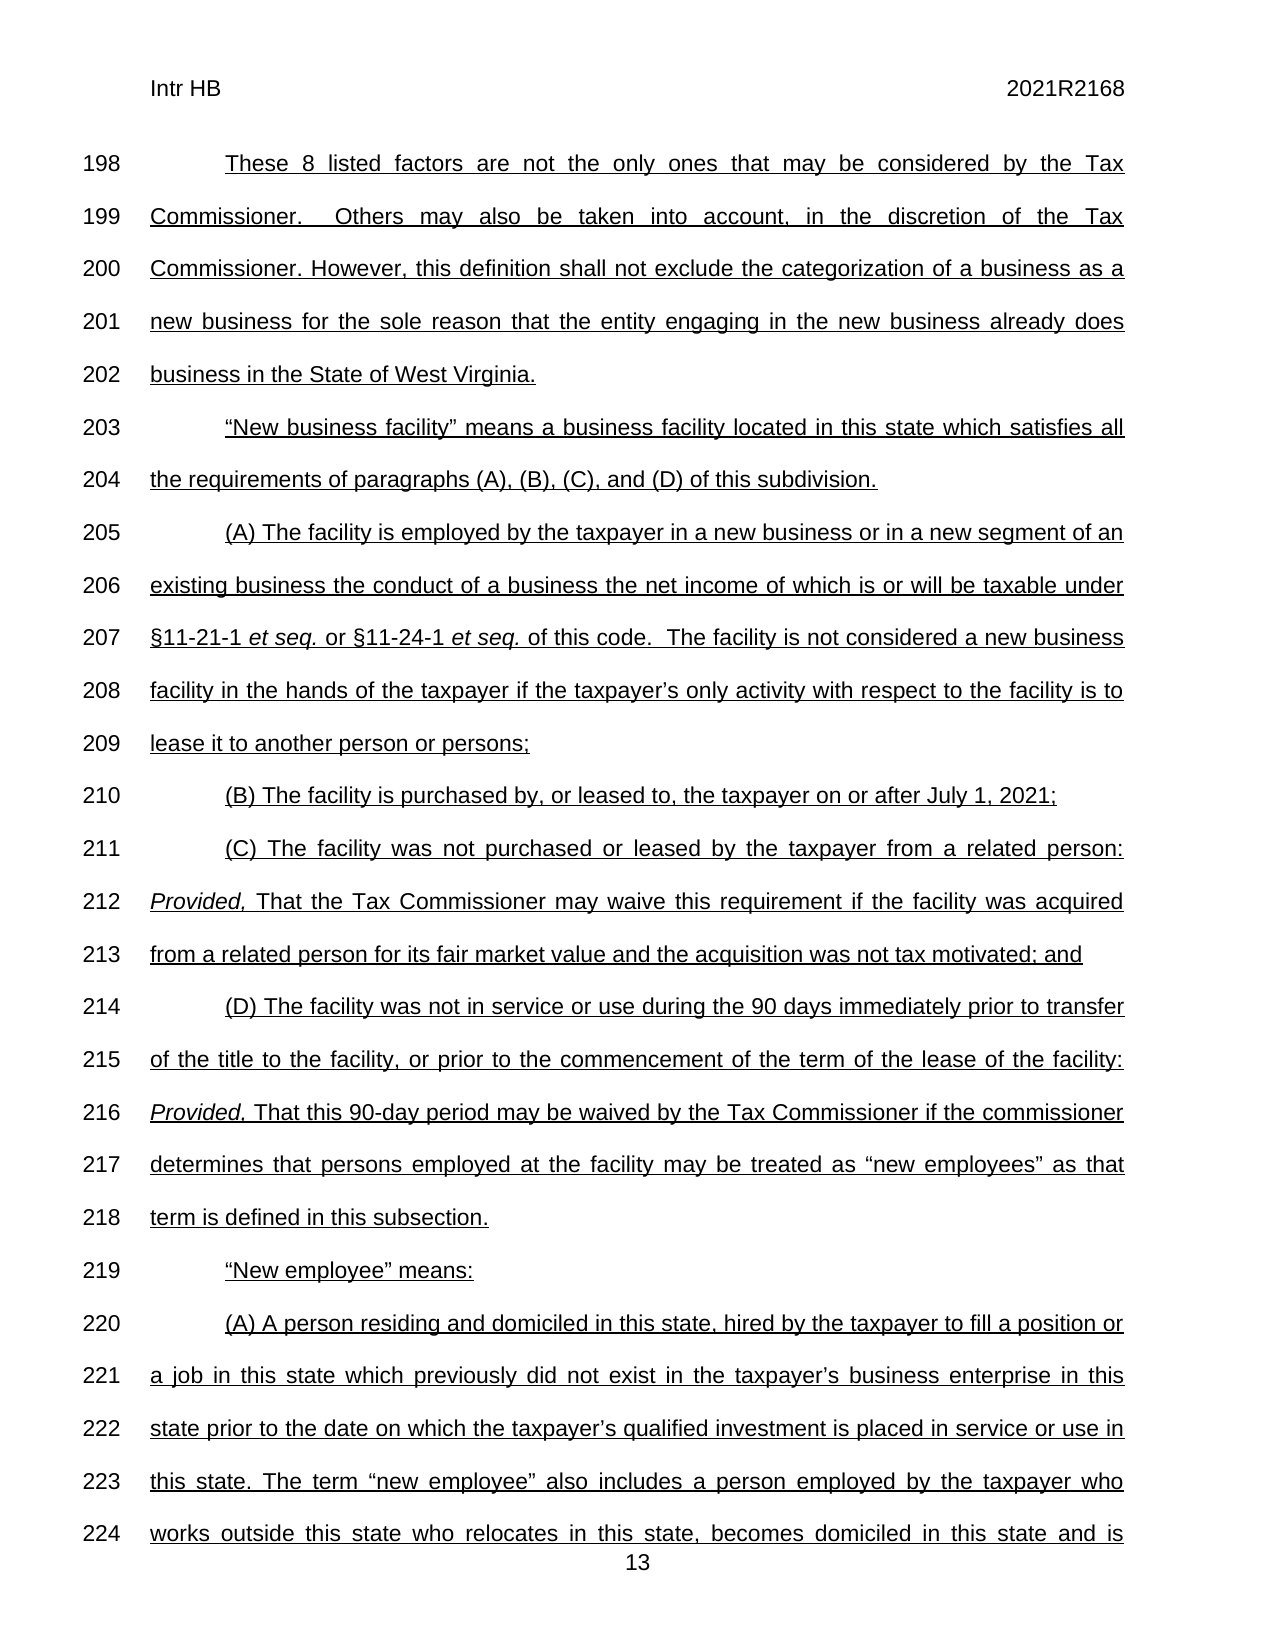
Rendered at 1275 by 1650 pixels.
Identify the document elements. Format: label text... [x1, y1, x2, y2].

text (A) The facility is employed by the taxpayer in a new business or in a new segment of an existing business the conduct of a business the net income of which is or will be taxable under §11-21-1 et seq. or §11-24-1 et seq. of this code. The facility is not considered a new business facility in the hands of the taxpayer if the taxpayer’s only activity with respect to the facility is to lease it to another person or persons; [150, 519, 1125, 647]
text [150, 1439, 1125, 1547]
text “New business facility” means a business facility located in this state which satisfies all the requirements of paragraphs (A), (B), (C), and (D) of this subdivision. [150, 413, 1125, 493]
text (C) The facility was not purchased or leased by the taxpayer from a related person: Provided, That the Tax Commissioner may waive this requirement if the facility was acquired from a related person for its fair market value and the acquisition was not tax motivated; and [150, 835, 1125, 967]
text (A) The facility is employed by the taxpayer in a new business or in a new segment of an existing business the conduct of a business the net income of which is or will be taxable under §11-21-1 et seq. or §11-24-1 et seq. of this code. The facility is not considered a new business facility in the hands of the taxpayer if the taxpayer’s only activity with respect to the facility is to lease it to another person or persons; [150, 648, 1125, 756]
text These 8 listed factors are not the only ones that may be considered by the Tax Commissioner. Others may also be taken into account, in the discretion of the Tax Commissioner. However, this definition shall not exclude the categorization of a business as a new business for the sole reason that the entity engaging in the new business already does business in the State of West Virginia. [150, 150, 1125, 278]
text (D) The facility was not in service or use during the 90 days immediately prior to transfer of the title to the facility, or prior to the commencement of the term of the lease of the facility: Provided, That this 90-day period may be waived by the Tax Commissioner if the commissioner determines that persons employed at the facility may be treated as “new employees” as that term is defined in this subsection. [150, 1175, 1125, 1231]
text These 8 listed factors are not the only ones that may be considered by the Tax Commissioner. Others may also be taken into account, in the discretion of the Tax Commissioner. However, this definition shall not exclude the categorization of a business as a new business for the sole reason that the entity engaging in the new business already does business in the State of West Virginia. [150, 279, 1125, 331]
text These 8 listed factors are not the only ones that may be considered by the Tax Commissioner. Others may also be taken into account, in the discretion of the Tax Commissioner. However, this definition shall not exclude the categorization of a business as a new business for the sole reason that the entity engaging in the new business already does business in the State of West Virginia. [150, 332, 1125, 387]
text (D) The facility was not in service or use during the 90 days immediately prior to transfer of the title to the facility, or prior to the commencement of the term of the lease of the facility: Provided, That this 90-day period may be waived by the Tax Commissioner if the commissioner determines that persons employed at the facility may be treated as “new employees” as that term is defined in this subsection. [150, 993, 1125, 1174]
text (B) The facility is purchased by, or leased to, the taxpayer on or after July 1, 2021; [150, 782, 1125, 809]
text “New employee” means: [150, 1257, 1125, 1283]
